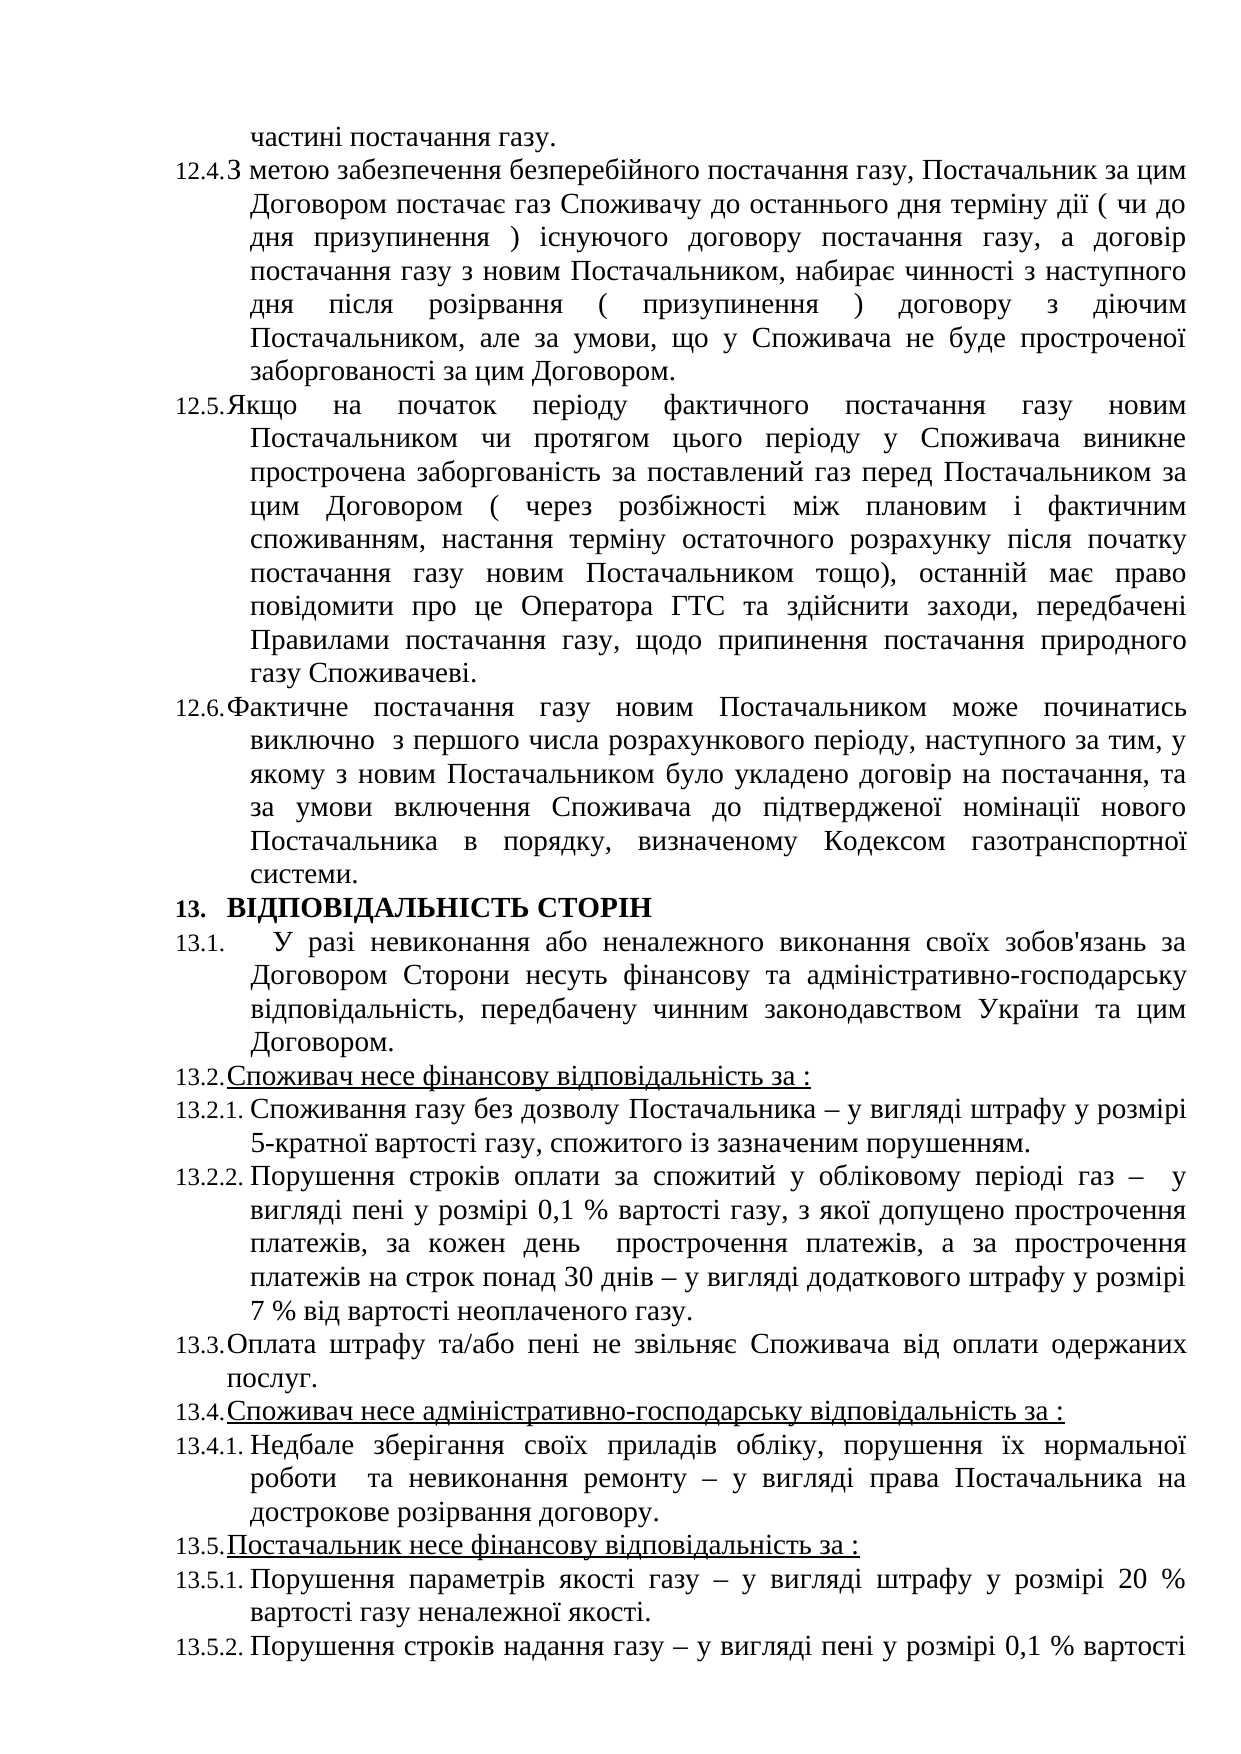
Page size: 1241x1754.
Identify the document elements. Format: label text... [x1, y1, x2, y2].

list Недбале зберігання своїх приладів обліку, порушення їх нормальної роботи та невиконання ремонту – у вигляді права Постачальника на дострокове розірвання договору. [175, 1427, 1187, 1527]
list Порушення строків оплати за спожитий у обліковому періоді газ – у вигляді пені у розмірі 0,1 % вартості газу, з якої допущено прострочення платежів, за кожен день прострочення платежів, а за прострочення платежів на строк понад 30 днів – у вигляді додаткового штрафу у розмірі 7 % від вартості неоплаченого газу. [175, 1158, 1187, 1326]
list Споживач несе фінансову відповідальність за : [175, 1058, 1187, 1091]
list Споживач несе адміністративно-господарську відповідальність за : [175, 1393, 1187, 1427]
list З метою забезпечення безперебійного постачання газу, Постачальник за цим Договором постачає газ Споживачу до останнього дня терміну дії ( чи до дня призупинення ) існуючого договору постачання газу, а договір постачання газу з новим Постачальником, набирає чинності з наступного дня після розірвання ( призупинення ) договору з діючим Постачальником, але за умови, що у Споживача не буде простроченої заборгованості за цим Договором. [175, 152, 1187, 387]
list Оплата штрафу та/або пені не звільняє Споживача від оплати одержаних послуг. [175, 1326, 1187, 1393]
list Порушення параметрів якості газу – у вигляді штрафу у розмірі 20 % вартості газу неналежної якості. [175, 1561, 1187, 1628]
list Споживання газу без дозволу Постачальника – у вигляді штрафу у розмірі 5-кратної вартості газу, спожитого із зазначеним порушенням. [175, 1091, 1187, 1158]
list Якщо на початок періоду фактичного постачання газу новим Постачальником чи протягом цього періоду у Споживача виникне прострочена заборгованість за поставлений газ перед Постачальником за цим Договором ( через розбіжності між плановим і фактичним споживанням, настання терміну остаточного розрахунку після початку постачання газу новим Постачальником тощо), останній має право повідомити про це Оператора ГТС та здійснити заходи, передбачені Правилами постачання газу, щодо припинення постачання природного газу Споживачеві. [175, 387, 1187, 689]
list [175, 1628, 1187, 1662]
list У разі невиконання або неналежного виконання своїх зобов'язань за Договором Сторони несуть фінансову та адміністративно-господарську відповідальність, передбачену чинним законодавством України та цим Договором. [175, 924, 1187, 1058]
list Постачальник несе фінансову відповідальність за : [175, 1527, 1187, 1561]
list Фактичне постачання газу новим Постачальником може починатись виключно з першого числа розрахункового періоду, наступного за тим, у якому з новим Постачальником було укладено договір на постачання, та за умови включення Споживача до підтвердженої номінації нового Постачальника в порядку, визначеному Кодексом газотранспортної системи. [175, 689, 1187, 890]
list Відповідальність Сторін [175, 890, 1187, 924]
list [175, 119, 1187, 152]
